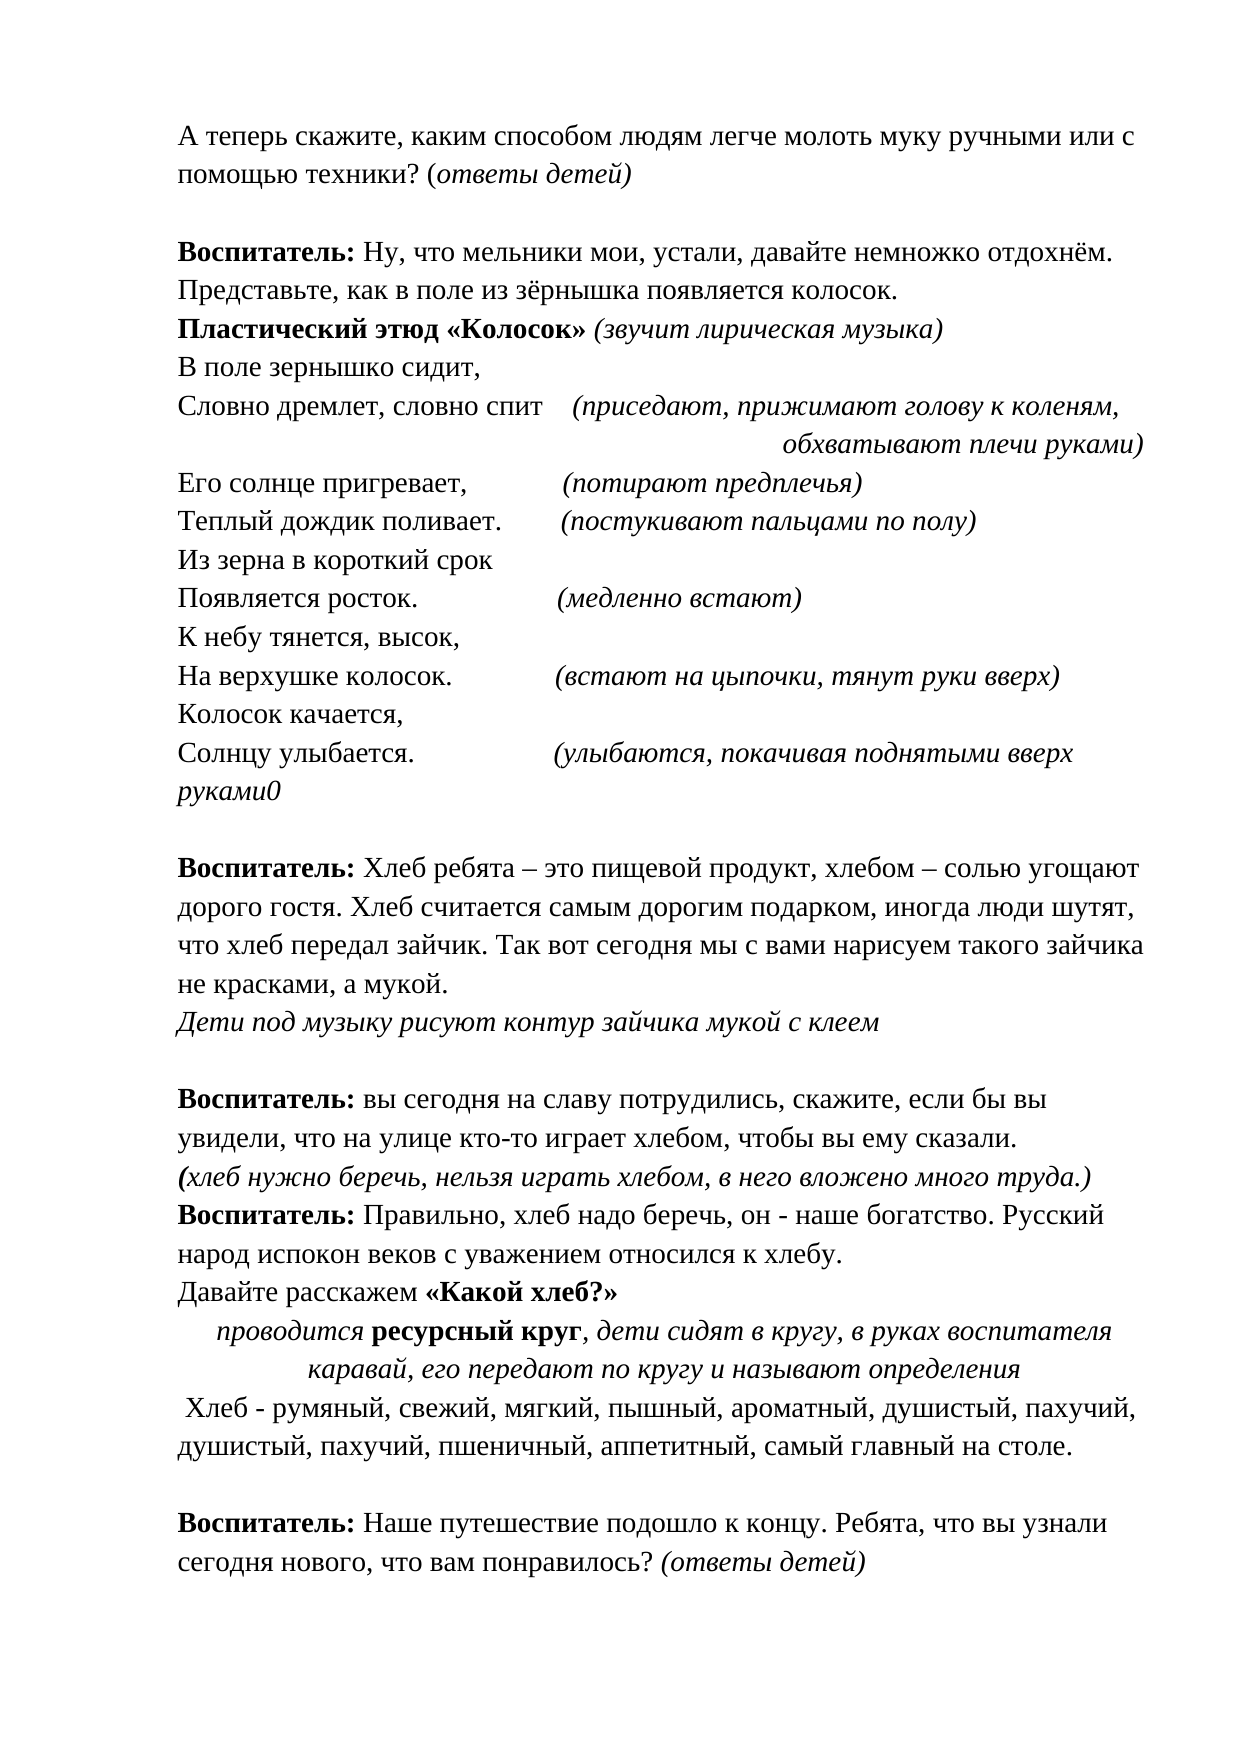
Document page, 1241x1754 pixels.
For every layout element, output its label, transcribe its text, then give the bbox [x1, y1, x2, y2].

text Хлеб - румяный, свежий, мягкий, пышный, ароматный, душистый, пахучий, душистый, пахучий, пшеничный, аппетитный, самый главный на столе. [177, 1390, 1152, 1462]
text Его солнце пригревает, (потирают предплечья) [177, 465, 1152, 498]
text (хлеб нужно беречь, нельзя играть хлебом, в него вложено много труда.) [177, 1159, 1152, 1192]
text В поле зернышко сидит, [177, 349, 1152, 383]
text Воспитатель: вы сегодня на славу потрудились, скажите, если бы вы увидели, что на улице кто-то играет хлебом, чтобы вы ему сказали. [177, 1082, 1152, 1154]
text Воспитатель: Хлеб ребята – это пищевой продукт, хлебом – солью угощают дорого гостя. Хлеб считается самым дорогим подарком, иногда люди шутят, что хлеб передал зайчик. Так вот сегодня мы с вами нарисуем такого зайчика не красками, а мукой. [177, 850, 1152, 999]
text Словно дремлет, словно спит (приседают, прижимают голову к коленям, [177, 388, 1152, 421]
text Солнцу улыбается. (улыбаются, покачивая поднятыми вверх руками0 [177, 735, 1152, 807]
text проводится ресурсный круг, дети сидят в кругу, в руках воспитателя каравай, его передают по кругу и называют определения [177, 1313, 1152, 1385]
text Воспитатель: Ну, что мельники мои, устали, давайте немножко отдохнём. Представьте, как в поле из зёрнышка появляется колосок. [177, 234, 1152, 306]
text Теплый дождик поливает. (постукивают пальцами по полу) [177, 503, 1152, 537]
text Воспитатель: Правильно, хлеб надо беречь, он - наше богатство. Русский народ испокон веков с уважением относился к хлебу. [177, 1197, 1152, 1269]
text Воспитатель: Наше путешествие подошло к концу. Ребята, что вы узнали сегодня нового, что вам понравилось? (ответы детей) [177, 1506, 1152, 1578]
text А теперь скажите, каким способом людям легче молоть муку ручными или с помощью техники? (ответы детей) [177, 118, 1152, 190]
text К небу тянется, высок, [177, 619, 1152, 653]
text Колосок качается, [177, 696, 1152, 730]
text Появляется росток. (медленно встают) [177, 581, 1152, 614]
text обхватывают плечи руками) [177, 426, 1152, 460]
text Пластический этюд «Колосок» (звучит лирическая музыка) [177, 311, 1152, 344]
text На верхушке колосок. (встают на цыпочки, тянут руки вверх) [177, 658, 1152, 691]
text Из зерна в короткий срок [177, 542, 1152, 576]
text Дети под музыку рисуют контур зайчика мукой с клеем [177, 1004, 1152, 1038]
text Давайте расскажем «Какой хлеб?» [177, 1274, 1152, 1308]
